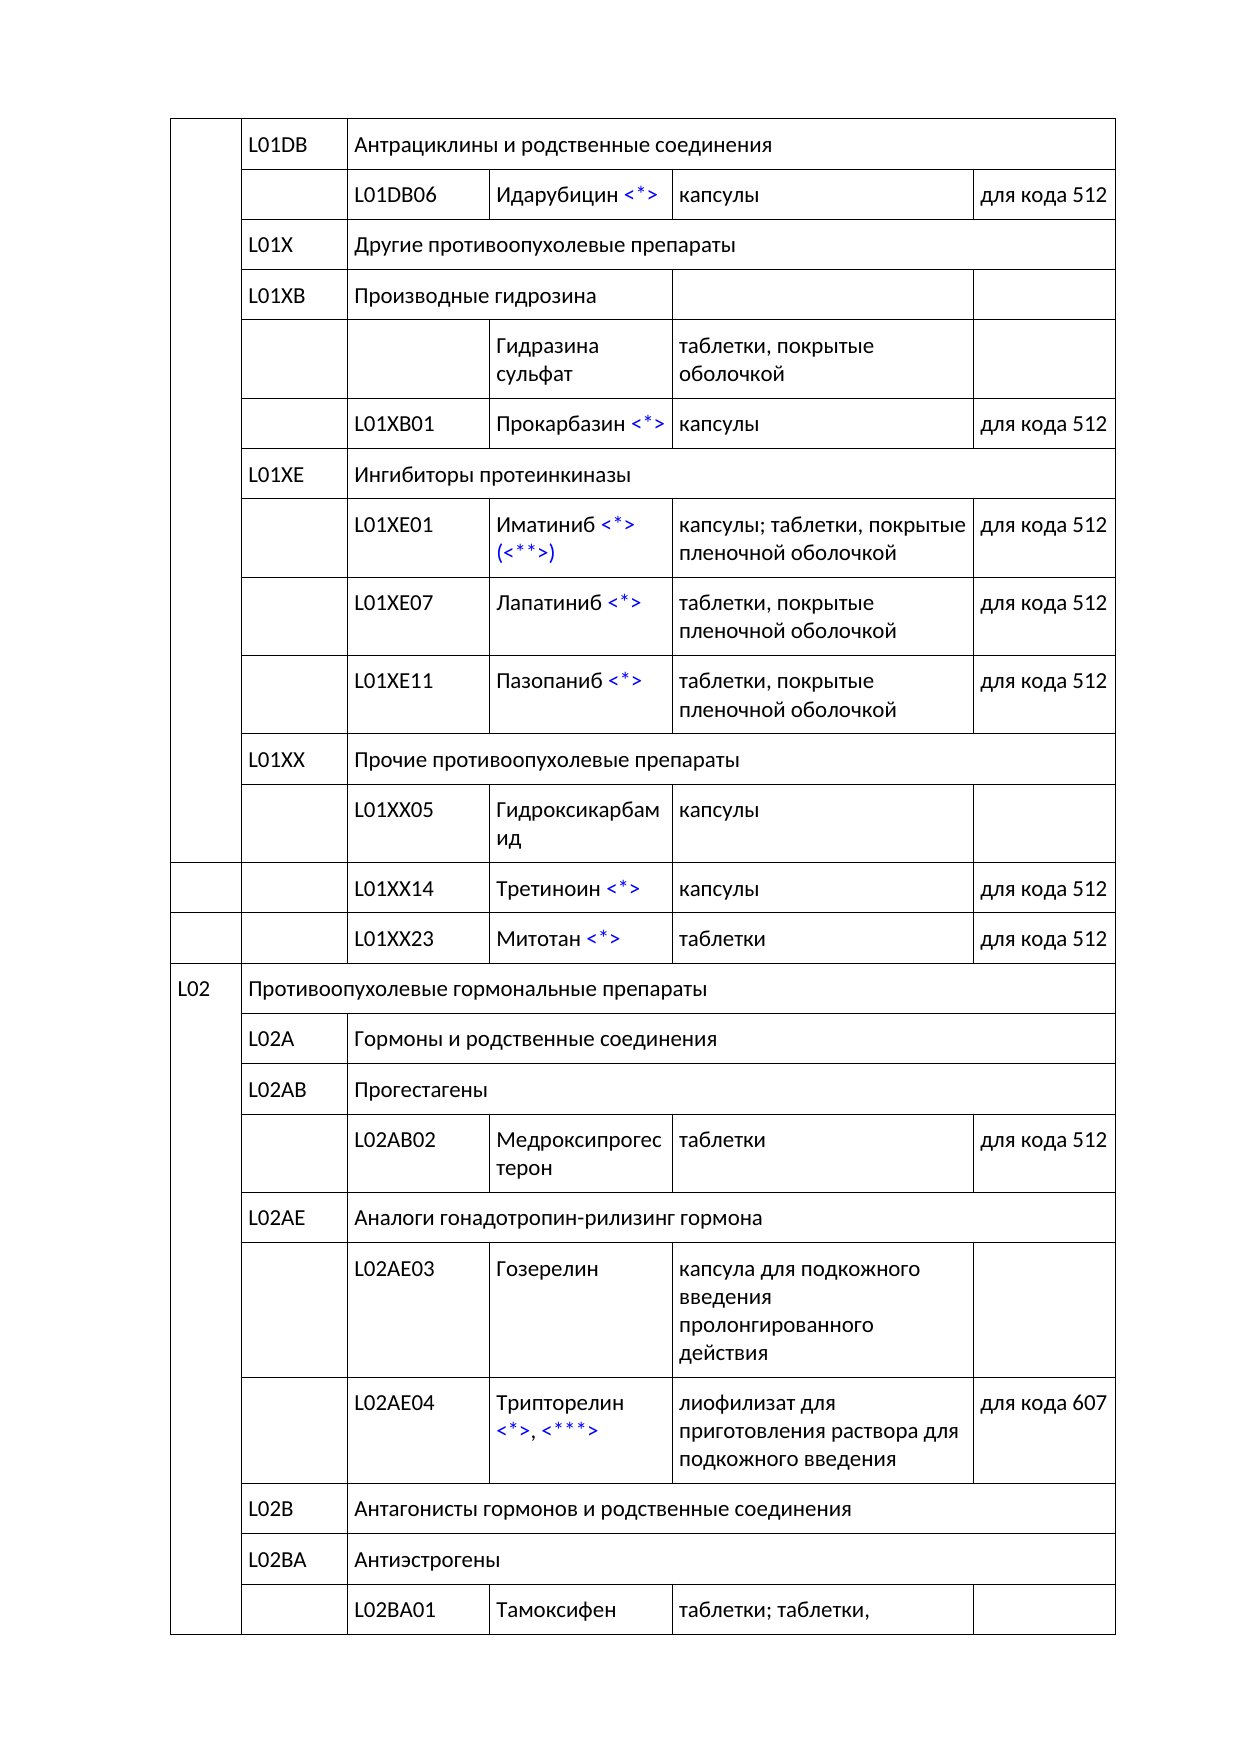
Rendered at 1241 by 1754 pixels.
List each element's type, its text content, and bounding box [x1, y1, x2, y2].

table_cell [974, 270, 1115, 319]
table_cell Идарубицин <*> [490, 170, 672, 219]
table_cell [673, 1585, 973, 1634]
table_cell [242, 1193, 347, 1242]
table_cell L01DB06 [348, 170, 489, 219]
table_cell Прочие противоопухолевые препараты [348, 734, 1115, 784]
table_cell [242, 499, 347, 577]
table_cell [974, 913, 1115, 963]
table_cell Пазопаниб <*> [490, 656, 672, 733]
table_cell [242, 320, 347, 398]
table_cell L01XX23 [348, 913, 489, 963]
table_cell L01XB [242, 270, 347, 319]
table_cell капсулы [673, 399, 973, 448]
table_cell [242, 656, 347, 733]
table_cell [673, 270, 973, 319]
table_cell L01X [242, 220, 347, 269]
table_cell L01XX05 [348, 785, 489, 862]
table_cell L01XX14 [348, 863, 489, 912]
table_cell для кода 512 [974, 399, 1115, 448]
table_cell [242, 170, 347, 219]
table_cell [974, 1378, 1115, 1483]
table_cell L01XE [242, 449, 347, 498]
table_cell [348, 320, 489, 398]
table_cell [242, 863, 347, 912]
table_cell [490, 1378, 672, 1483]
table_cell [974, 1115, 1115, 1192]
table_cell [242, 913, 347, 963]
table_cell для кода 512 [974, 578, 1115, 655]
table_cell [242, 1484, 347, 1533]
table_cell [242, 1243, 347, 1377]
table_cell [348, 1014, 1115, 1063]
table_cell Лапатиниб <*> [490, 578, 672, 655]
table_cell Гидразина сульфат [490, 320, 672, 398]
table_cell Ингибиторы протеинкиназы [348, 449, 1115, 498]
table_cell для кода 512 [974, 170, 1115, 219]
table_cell таблетки, покрытые оболочкой [673, 320, 973, 398]
table_cell таблетки, покрытые пленочной оболочкой [673, 578, 973, 655]
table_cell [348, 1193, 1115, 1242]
table_cell Другие противоопухолевые препараты [348, 220, 1115, 269]
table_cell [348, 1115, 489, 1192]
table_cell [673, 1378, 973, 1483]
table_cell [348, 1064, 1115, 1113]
table_cell [242, 399, 347, 448]
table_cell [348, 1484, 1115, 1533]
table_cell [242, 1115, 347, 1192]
table_cell капсулы [673, 170, 973, 219]
table_cell [974, 785, 1115, 862]
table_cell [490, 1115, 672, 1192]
table_cell [171, 913, 241, 963]
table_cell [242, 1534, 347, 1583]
table_cell L01XX [242, 734, 347, 784]
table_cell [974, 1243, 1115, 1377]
table_cell Прокарбазин <*> [490, 399, 672, 448]
table_cell Иматиниб <*> (<**>) [490, 499, 672, 577]
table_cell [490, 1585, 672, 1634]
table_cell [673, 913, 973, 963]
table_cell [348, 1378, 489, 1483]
table_cell [171, 863, 241, 912]
table_cell [974, 320, 1115, 398]
table_cell Гидроксикарбамид [490, 785, 672, 862]
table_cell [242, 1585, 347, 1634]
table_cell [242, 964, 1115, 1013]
table_cell Антрациклины и родственные соединения [348, 119, 1115, 168]
table_cell L01XE01 [348, 499, 489, 577]
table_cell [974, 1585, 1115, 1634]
table_cell L01XB01 [348, 399, 489, 448]
table_cell капсулы; таблетки, покрытые пленочной оболочкой [673, 499, 973, 577]
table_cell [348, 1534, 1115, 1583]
table_cell [242, 785, 347, 862]
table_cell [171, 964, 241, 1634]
table_cell таблетки, покрытые пленочной оболочкой [673, 656, 973, 733]
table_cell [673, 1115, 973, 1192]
table_cell для кода 512 [974, 499, 1115, 577]
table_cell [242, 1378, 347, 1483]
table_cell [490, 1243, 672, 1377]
table_cell L01DB [242, 119, 347, 168]
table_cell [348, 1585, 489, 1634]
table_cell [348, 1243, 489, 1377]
table_cell капсулы [673, 863, 973, 912]
table_cell Производные гидрозина [348, 270, 672, 319]
table_cell для кода 512 [974, 656, 1115, 733]
table_cell L01XE11 [348, 656, 489, 733]
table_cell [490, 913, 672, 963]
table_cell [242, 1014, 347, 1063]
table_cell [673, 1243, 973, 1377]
table_cell L01XE07 [348, 578, 489, 655]
table_cell [242, 578, 347, 655]
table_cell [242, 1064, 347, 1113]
table_cell для кода 512 [974, 863, 1115, 912]
table_cell Третиноин <*> [490, 863, 672, 912]
table_cell капсулы [673, 785, 973, 862]
